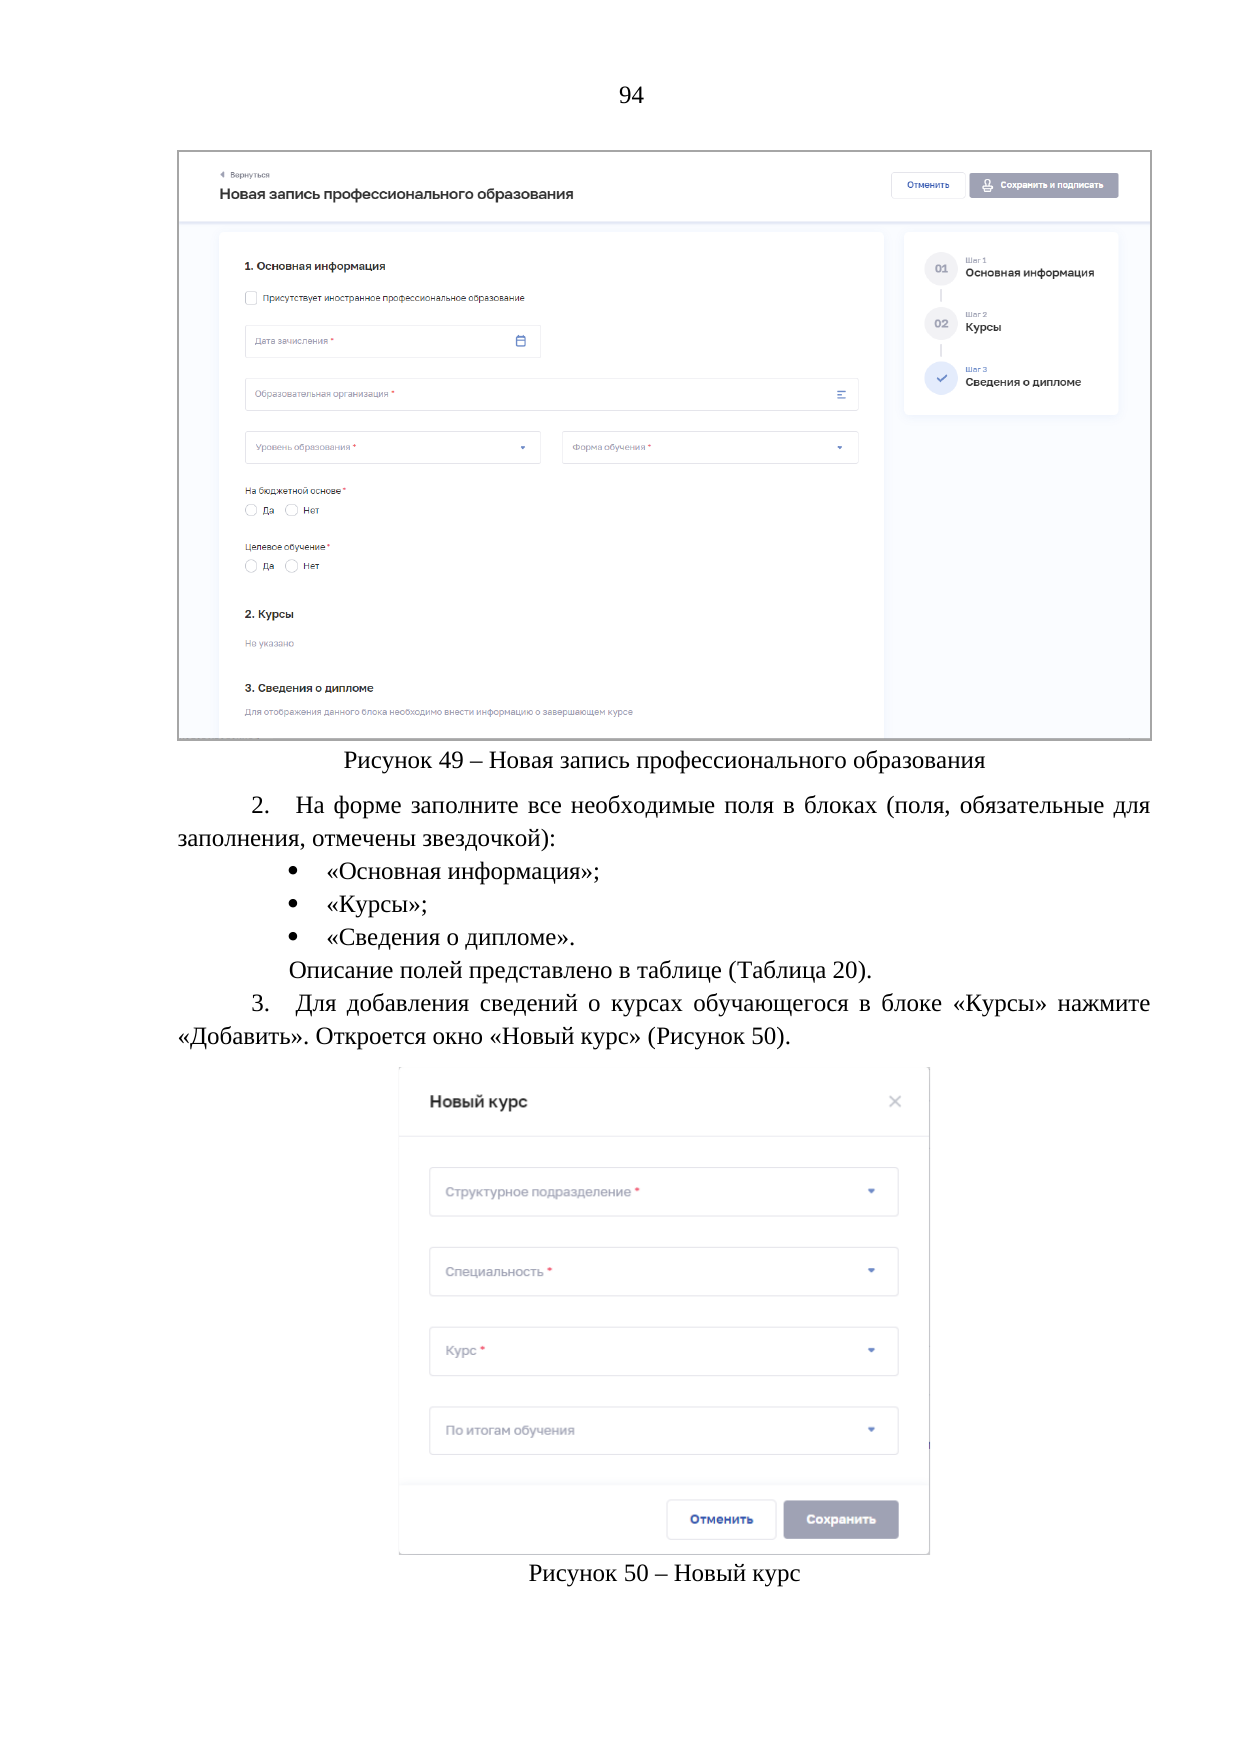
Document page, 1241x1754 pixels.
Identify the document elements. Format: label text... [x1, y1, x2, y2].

text Рисунок 49 – Новая запись профессионального образования [177, 745, 1152, 773]
list Описание полей представлено в таблице (Таблица 20). [288, 955, 1152, 984]
text На форме заполните все необходимые поля в блоках (поля, обязательные для заполнения, отмечены звездочкой): [177, 790, 1152, 852]
text «Основная информация»; [288, 856, 1152, 885]
text Рисунок 50 – Новый курс [177, 1558, 1152, 1587]
picture [398, 1067, 930, 1555]
text «Курсы»; [288, 889, 1152, 918]
text «Сведения о дипломе». [288, 922, 1152, 951]
list Для добавления сведений о курсах обучающегося в блоке «Курсы» нажмите «Добавить». Откроется окно «Новый курс» (Рисунок 50). [177, 988, 1152, 1050]
picture [179, 152, 1150, 739]
